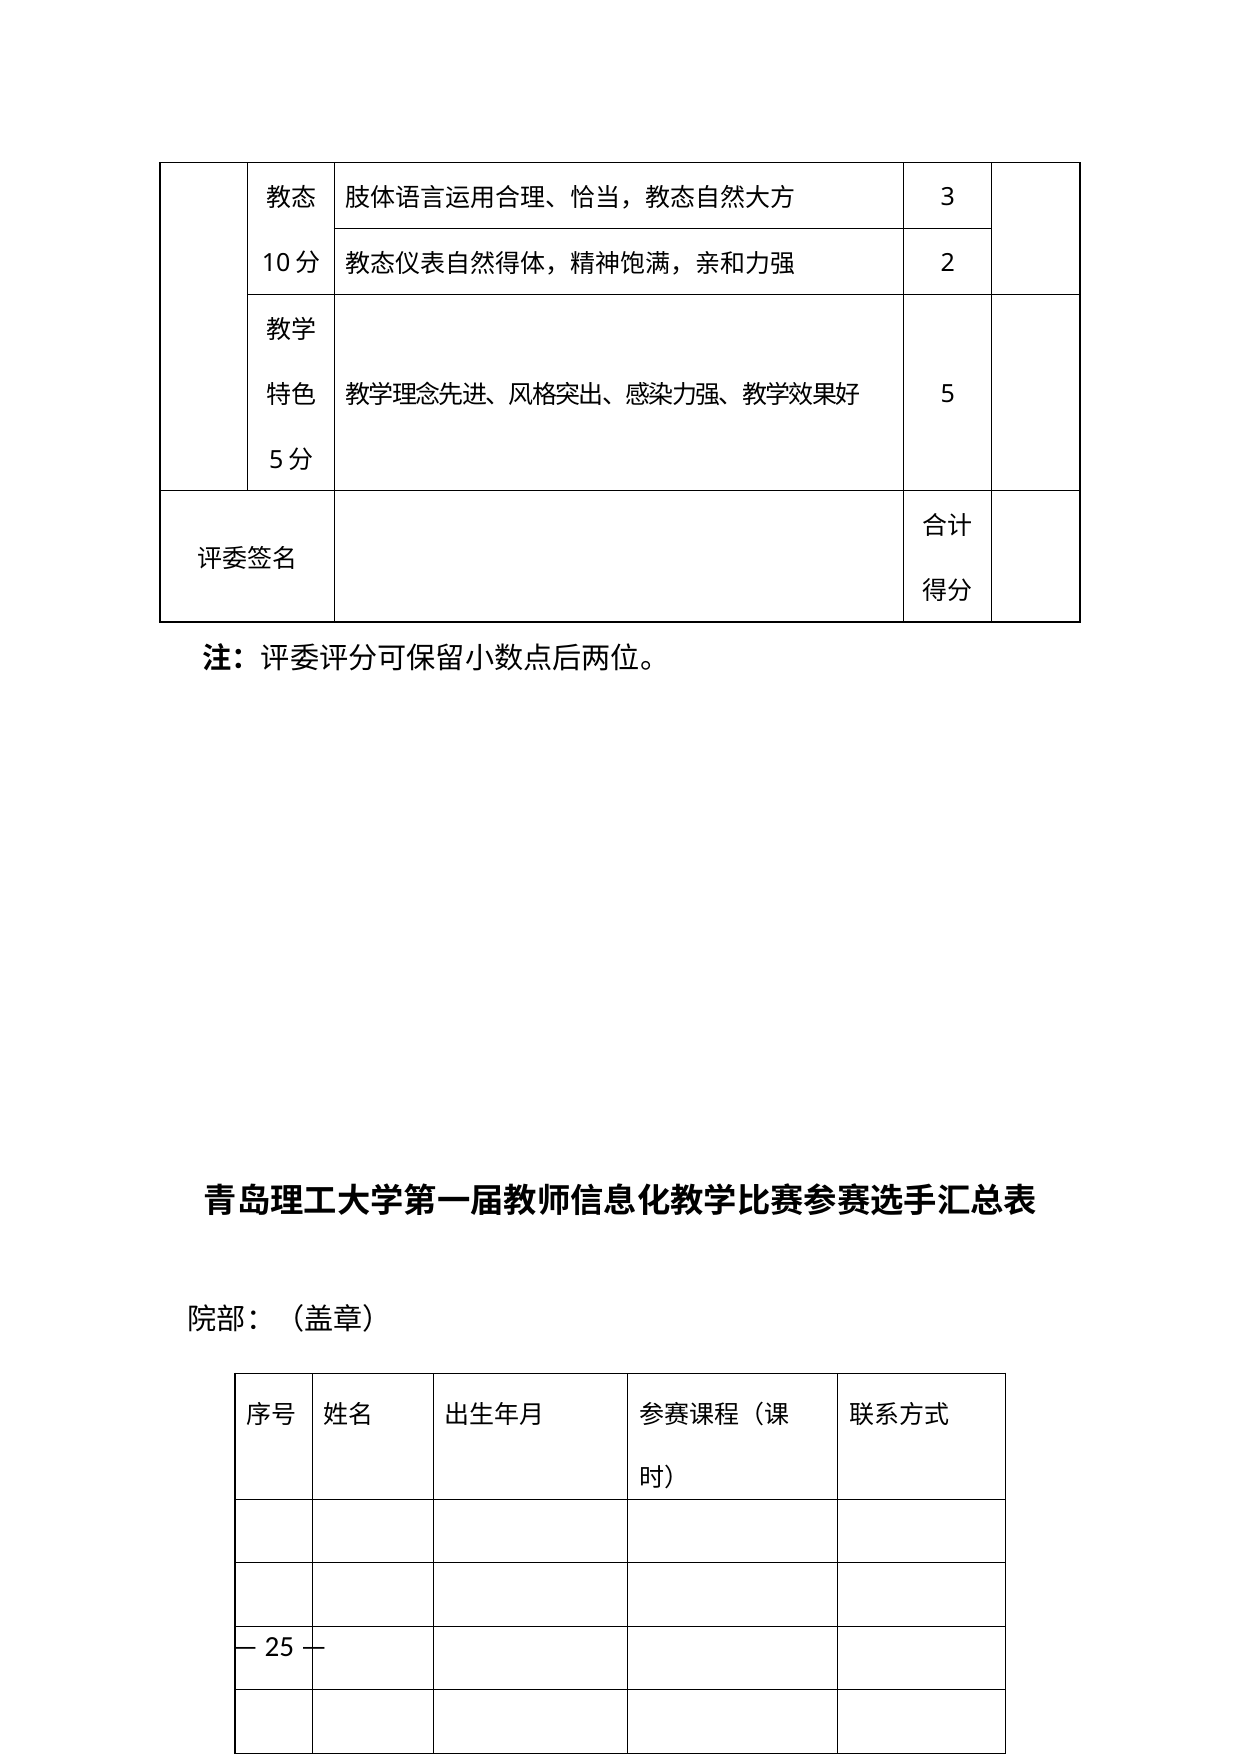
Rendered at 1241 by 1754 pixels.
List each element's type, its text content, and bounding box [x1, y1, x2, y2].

table_cell [992, 295, 1079, 490]
table_cell [236, 1627, 312, 1689]
table_cell [628, 1690, 837, 1753]
table_cell [838, 1563, 1005, 1626]
text 青岛理工大学第一届教师信息化教学比赛参赛选手汇总表 [187, 1166, 1053, 1231]
table_cell 2 [904, 229, 991, 294]
table_cell [236, 1500, 312, 1562]
table_cell [992, 163, 1079, 294]
table_cell [313, 1563, 433, 1626]
table_cell 教学 特色 5分 [248, 295, 334, 490]
table_cell [838, 1500, 1005, 1562]
table_cell [628, 1563, 837, 1626]
text 院部：（盖章） [187, 1284, 1053, 1349]
table_cell [992, 491, 1079, 621]
table_cell [236, 1563, 312, 1626]
table_cell [434, 1563, 627, 1626]
table_header 参赛课程（课时） [628, 1374, 837, 1499]
table_cell [335, 491, 903, 621]
table_cell 评委签名 [161, 491, 334, 621]
table_cell [628, 1500, 837, 1562]
table_cell [313, 1500, 433, 1562]
table_cell [236, 1690, 312, 1753]
table_cell 3 [904, 163, 991, 228]
table_cell [838, 1690, 1005, 1753]
table_cell 语言 教态 10分 [248, 163, 334, 294]
table_cell [434, 1500, 627, 1562]
table_cell [313, 1627, 433, 1689]
table_cell 肢体语言运用合理、恰当，教态自然大方 [335, 163, 903, 228]
table_cell 教学理念先进、风格突出、感染力强、教学效果好 [335, 295, 903, 490]
table_cell 合计得分 [904, 491, 991, 621]
table_cell [628, 1627, 837, 1689]
table_cell 教态仪表自然得体，精神饱满，亲和力强 [335, 229, 903, 294]
table_cell [838, 1627, 1005, 1689]
table_header 姓名 [313, 1374, 433, 1499]
table_header 序号 [236, 1374, 312, 1499]
table_cell [434, 1690, 627, 1753]
table_cell 5 [904, 295, 991, 490]
table_cell [434, 1627, 627, 1689]
table_cell [313, 1690, 433, 1753]
table_header 出生年月 [434, 1374, 627, 1499]
table_header 联系方式 [838, 1374, 1005, 1499]
text 注：评委评分可保留小数点后两位。 [187, 623, 1053, 688]
